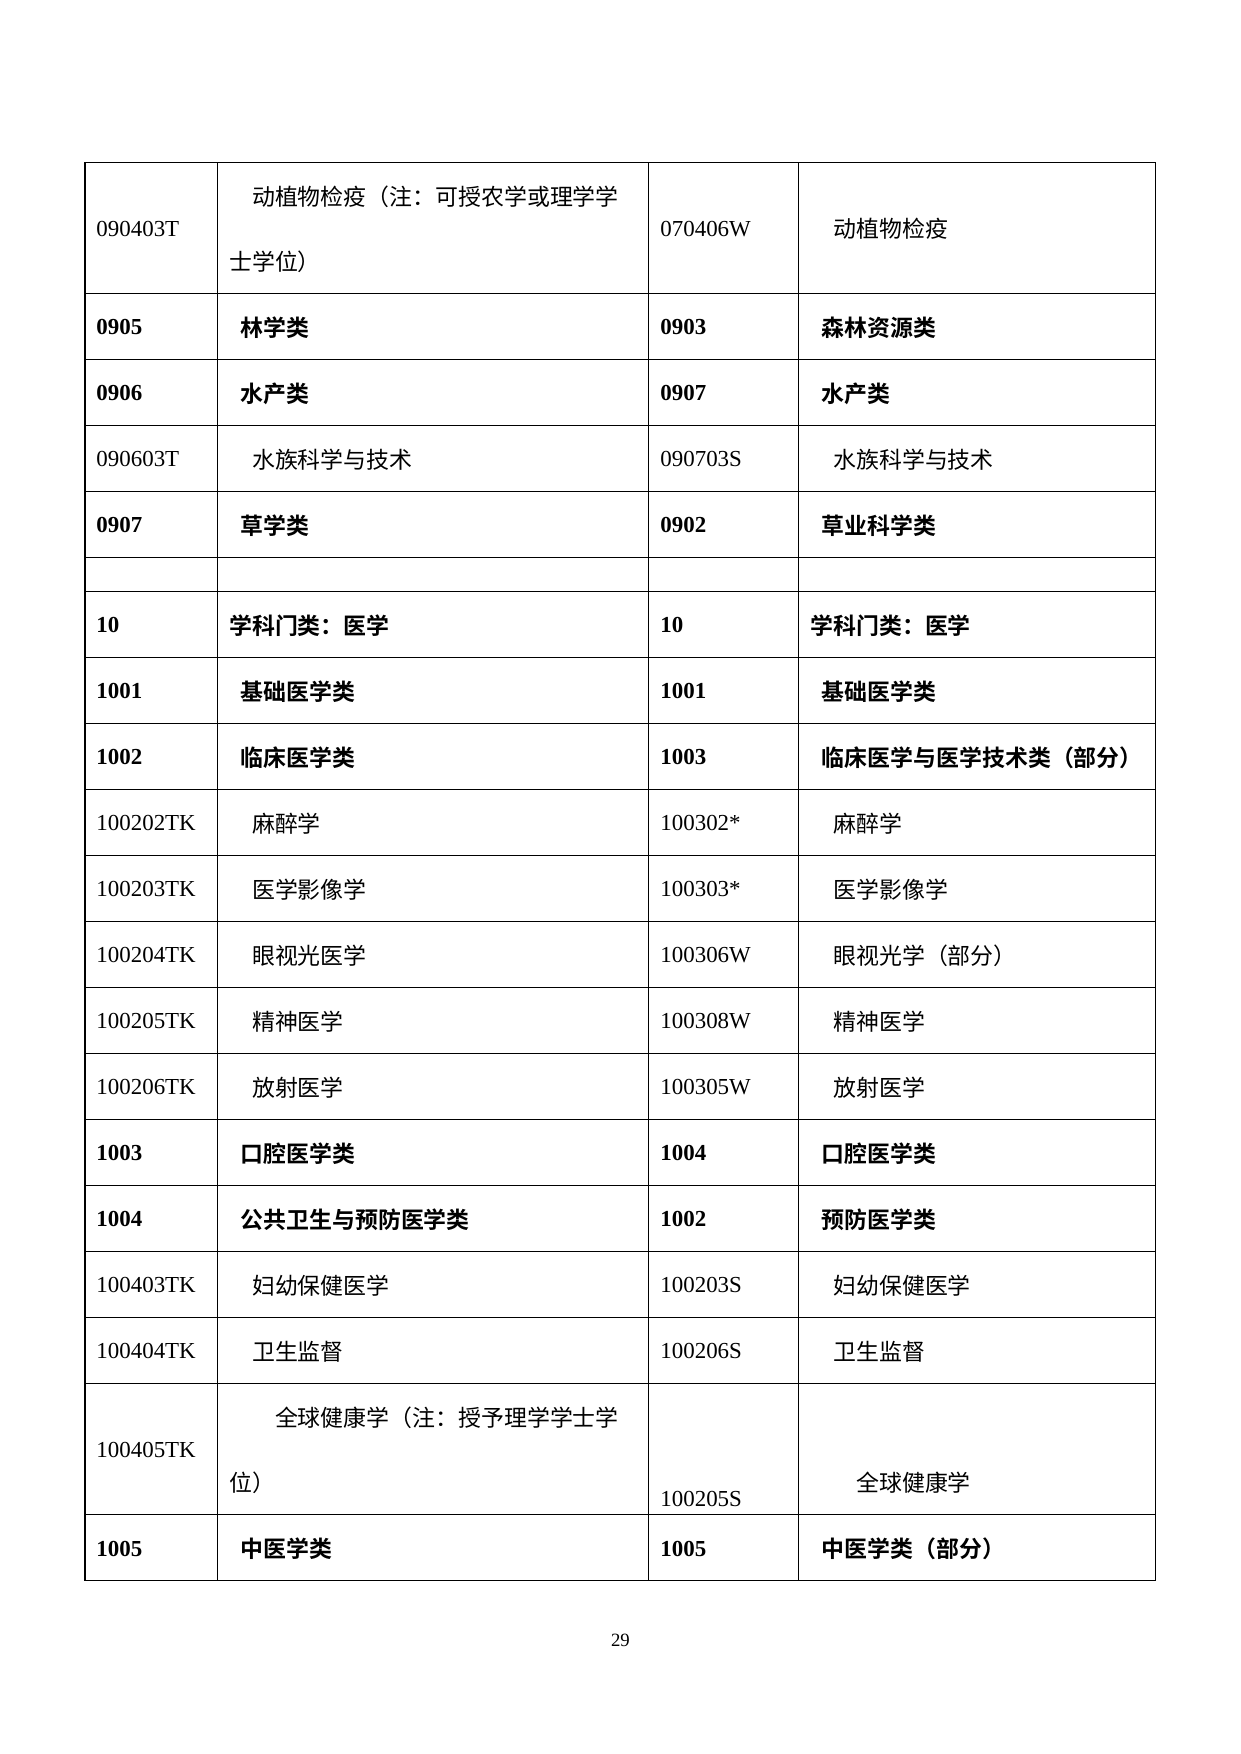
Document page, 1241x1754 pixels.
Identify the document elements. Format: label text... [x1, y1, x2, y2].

table_cell 0907 [649, 360, 798, 425]
table_cell 医学影像学 [799, 856, 1155, 921]
table_cell 1001 [86, 658, 217, 723]
table_cell 林学类 [218, 294, 648, 359]
table_cell 中医学类 [218, 1515, 648, 1580]
table_cell 放射医学 [218, 1054, 648, 1119]
table_cell 麻醉学 [218, 790, 648, 855]
table_cell 10 [86, 592, 217, 657]
table_cell 100403TK [86, 1252, 217, 1317]
table_cell 临床医学与医学技术类（部分） [799, 724, 1155, 789]
table_cell 100306W [649, 922, 798, 987]
table_cell 090703S [649, 426, 798, 491]
table_cell 公共卫生与预防医学类 [218, 1186, 648, 1251]
table_cell 口腔医学类 [799, 1120, 1155, 1185]
table_cell 临床医学类 [218, 724, 648, 789]
table_cell [218, 558, 648, 591]
table_cell 中医学类（部分） [799, 1515, 1155, 1580]
table_cell 妇幼保健医学 [799, 1252, 1155, 1317]
table_cell 100405TK [86, 1384, 217, 1514]
table_cell 水族科学与技术 [799, 426, 1155, 491]
table_cell 100404TK [86, 1318, 217, 1383]
table_cell 100205S [649, 1384, 798, 1514]
table_cell 1004 [649, 1120, 798, 1185]
table_cell 100204TK [86, 922, 217, 987]
table_cell 精神医学 [218, 988, 648, 1053]
table_cell 1003 [86, 1120, 217, 1185]
table_cell [799, 558, 1155, 591]
table_cell 妇幼保健医学 [218, 1252, 648, 1317]
table_cell 0906 [86, 360, 217, 425]
table_cell 草业科学类 [799, 492, 1155, 557]
table_cell 0905 [86, 294, 217, 359]
table_cell 1005 [86, 1515, 217, 1580]
table_cell 100205TK [86, 988, 217, 1053]
table_cell 全球健康学 [799, 1384, 1155, 1514]
table_cell 口腔医学类 [218, 1120, 648, 1185]
table_cell 10 [649, 592, 798, 657]
table_cell 眼视光医学 [218, 922, 648, 987]
table_cell 卫生监督 [218, 1318, 648, 1383]
table_cell 090603T [86, 426, 217, 491]
table_cell 100305W [649, 1054, 798, 1119]
table_cell 水族科学与技术 [218, 426, 648, 491]
table_cell 卫生监督 [799, 1318, 1155, 1383]
table_cell 100202TK [86, 790, 217, 855]
table_cell 学科门类：医学 [218, 592, 648, 657]
table_cell 基础医学类 [218, 658, 648, 723]
table_cell 精神医学 [799, 988, 1155, 1053]
table_cell 放射医学 [799, 1054, 1155, 1119]
table_cell 全球健康学（注：授予理学学士学位） [218, 1384, 648, 1514]
table_cell [649, 558, 798, 591]
table_cell 100303* [649, 856, 798, 921]
table_cell 0907 [86, 492, 217, 557]
table_cell 1002 [649, 1186, 798, 1251]
table_cell 1002 [86, 724, 217, 789]
table_cell 100203TK [86, 856, 217, 921]
table_cell 动植物检疫 [799, 163, 1155, 293]
table_cell 100308W [649, 988, 798, 1053]
table_cell 100302* [649, 790, 798, 855]
table_cell [86, 558, 217, 591]
table_cell 1005 [649, 1515, 798, 1580]
table_cell 学科门类：医学 [799, 592, 1155, 657]
table_cell 070406W [649, 163, 798, 293]
table_cell 医学影像学 [218, 856, 648, 921]
table_cell 水产类 [799, 360, 1155, 425]
table_cell 水产类 [218, 360, 648, 425]
table_cell 动植物检疫（注：可授农学或理学学士学位） [218, 163, 648, 293]
table_cell 森林资源类 [799, 294, 1155, 359]
table_cell 1004 [86, 1186, 217, 1251]
table_cell 1003 [649, 724, 798, 789]
table_cell 090403T [86, 163, 217, 293]
table_cell 100203S [649, 1252, 798, 1317]
table_cell 100206S [649, 1318, 798, 1383]
table_cell 0903 [649, 294, 798, 359]
table_cell 基础医学类 [799, 658, 1155, 723]
table_cell 麻醉学 [799, 790, 1155, 855]
table_cell 眼视光学（部分） [799, 922, 1155, 987]
table_cell 草学类 [218, 492, 648, 557]
table_cell 100206TK [86, 1054, 217, 1119]
table_cell 0902 [649, 492, 798, 557]
table_cell 1001 [649, 658, 798, 723]
table_cell 预防医学类 [799, 1186, 1155, 1251]
